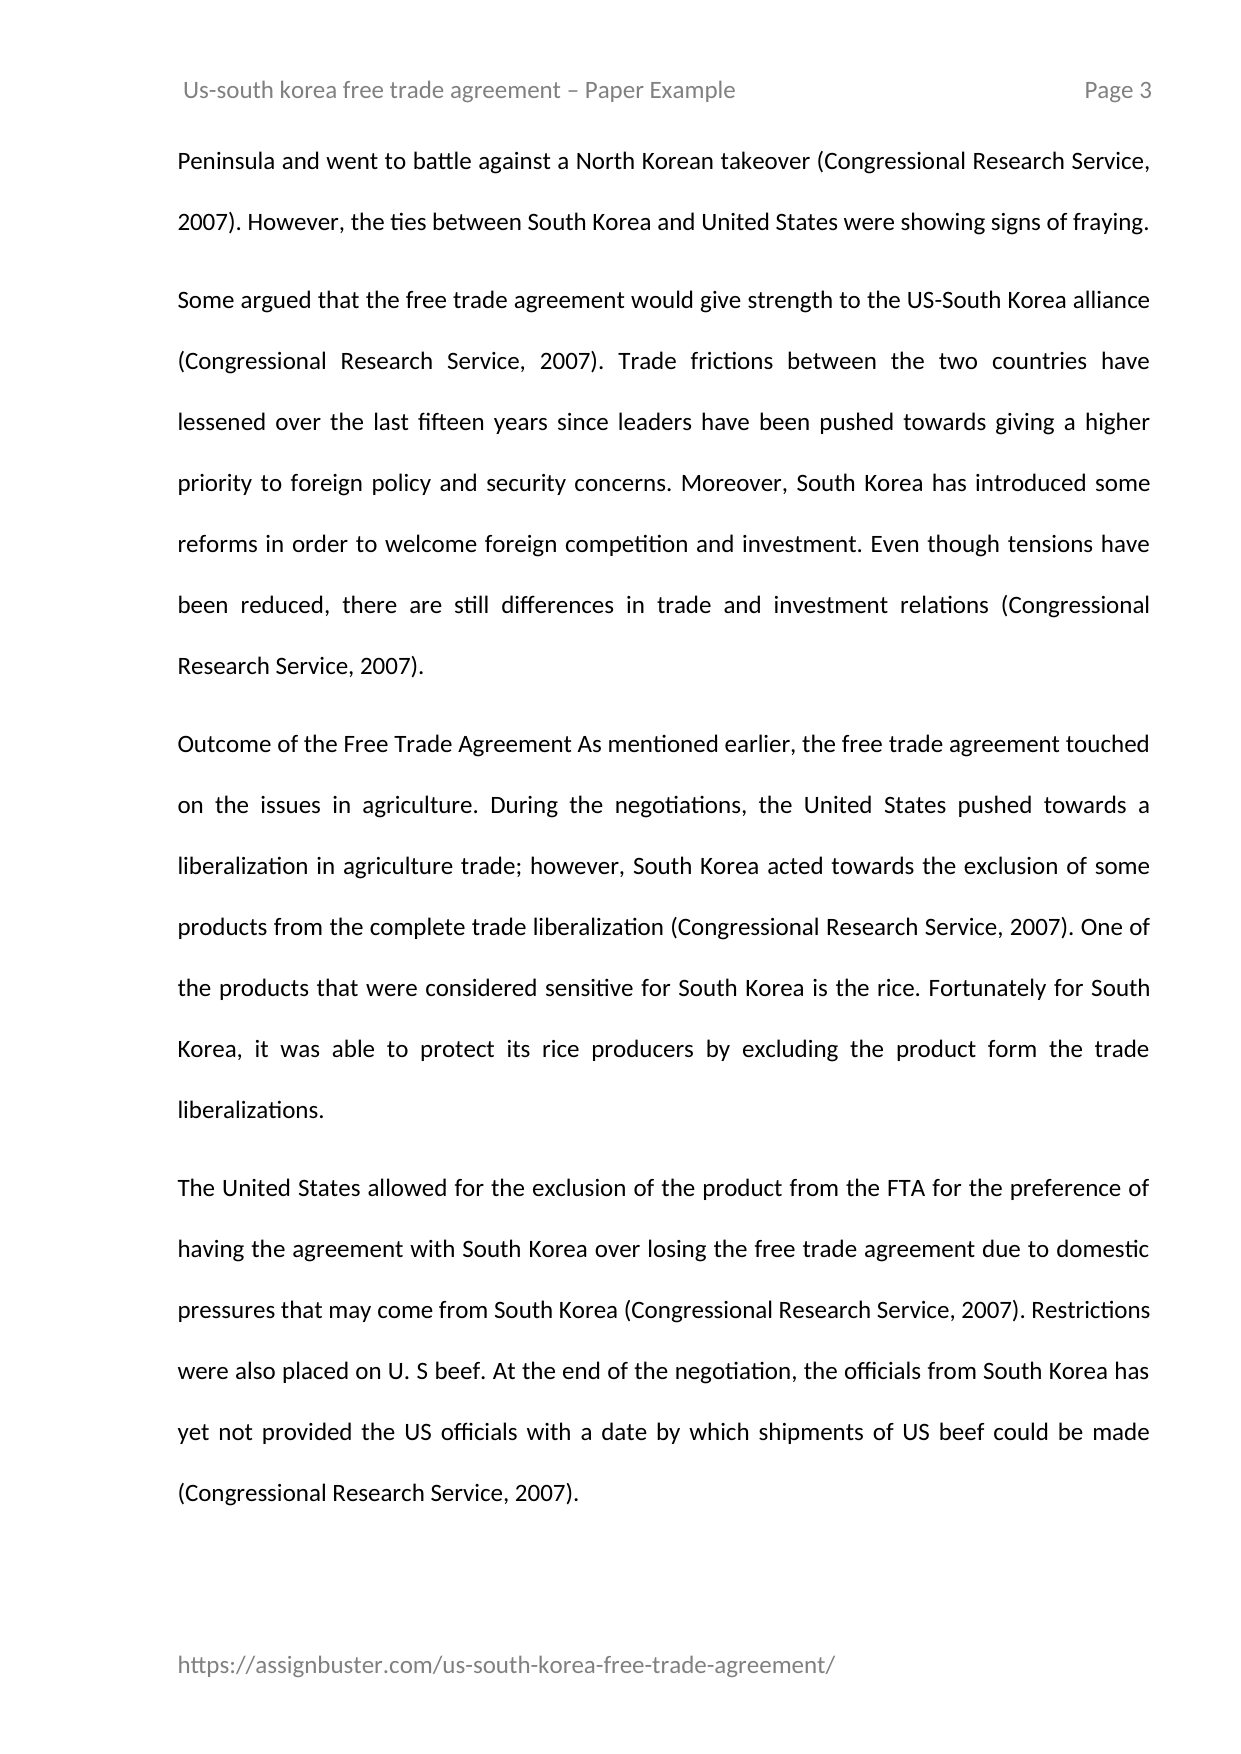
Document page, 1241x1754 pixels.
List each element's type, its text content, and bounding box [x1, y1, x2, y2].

text The United States allowed for the exclusion of the product from the FTA for the preference of having the agreement with South Korea over losing the free trade agreement due to domestic pressures that may come from South Korea (Congressional Research Service, 2007). Restrictions were also placed on U. S beef. At the end of the negotiation, the officials from South Korea has yet not provided the US officials with a date by which shipments of US beef could be made (Congressional Research Service, 2007). [177, 1172, 1152, 1507]
text Some argued that the free trade agreement would give strength to the US-South Korea alliance (Congressional Research Service, 2007). Trade frictions between the two countries have lessened over the last fifteen years since leaders have been pushed towards giving a higher priority to foreign policy and security concerns. Moreover, South Korea has introduced some reforms in order to welcome foreign competition and investment. Even though tensions have been reduced, there are still differences in trade and investment relations (Congressional Research Service, 2007). [177, 284, 1152, 681]
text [177, 145, 1152, 237]
text Outcome of the Free Trade Agreement As mentioned earlier, the free trade agreement touched on the issues in agriculture. During the negotiations, the United States pushed towards a liberalization in agriculture trade; however, South Korea acted towards the exclusion of some products from the complete trade liberalization (Congressional Research Service, 2007). One of the products that were considered sensitive for South Korea is the rice. Fortunately for South Korea, it was able to protect its rice producers by excluding the product form the trade liberalizations. [177, 728, 1152, 1124]
